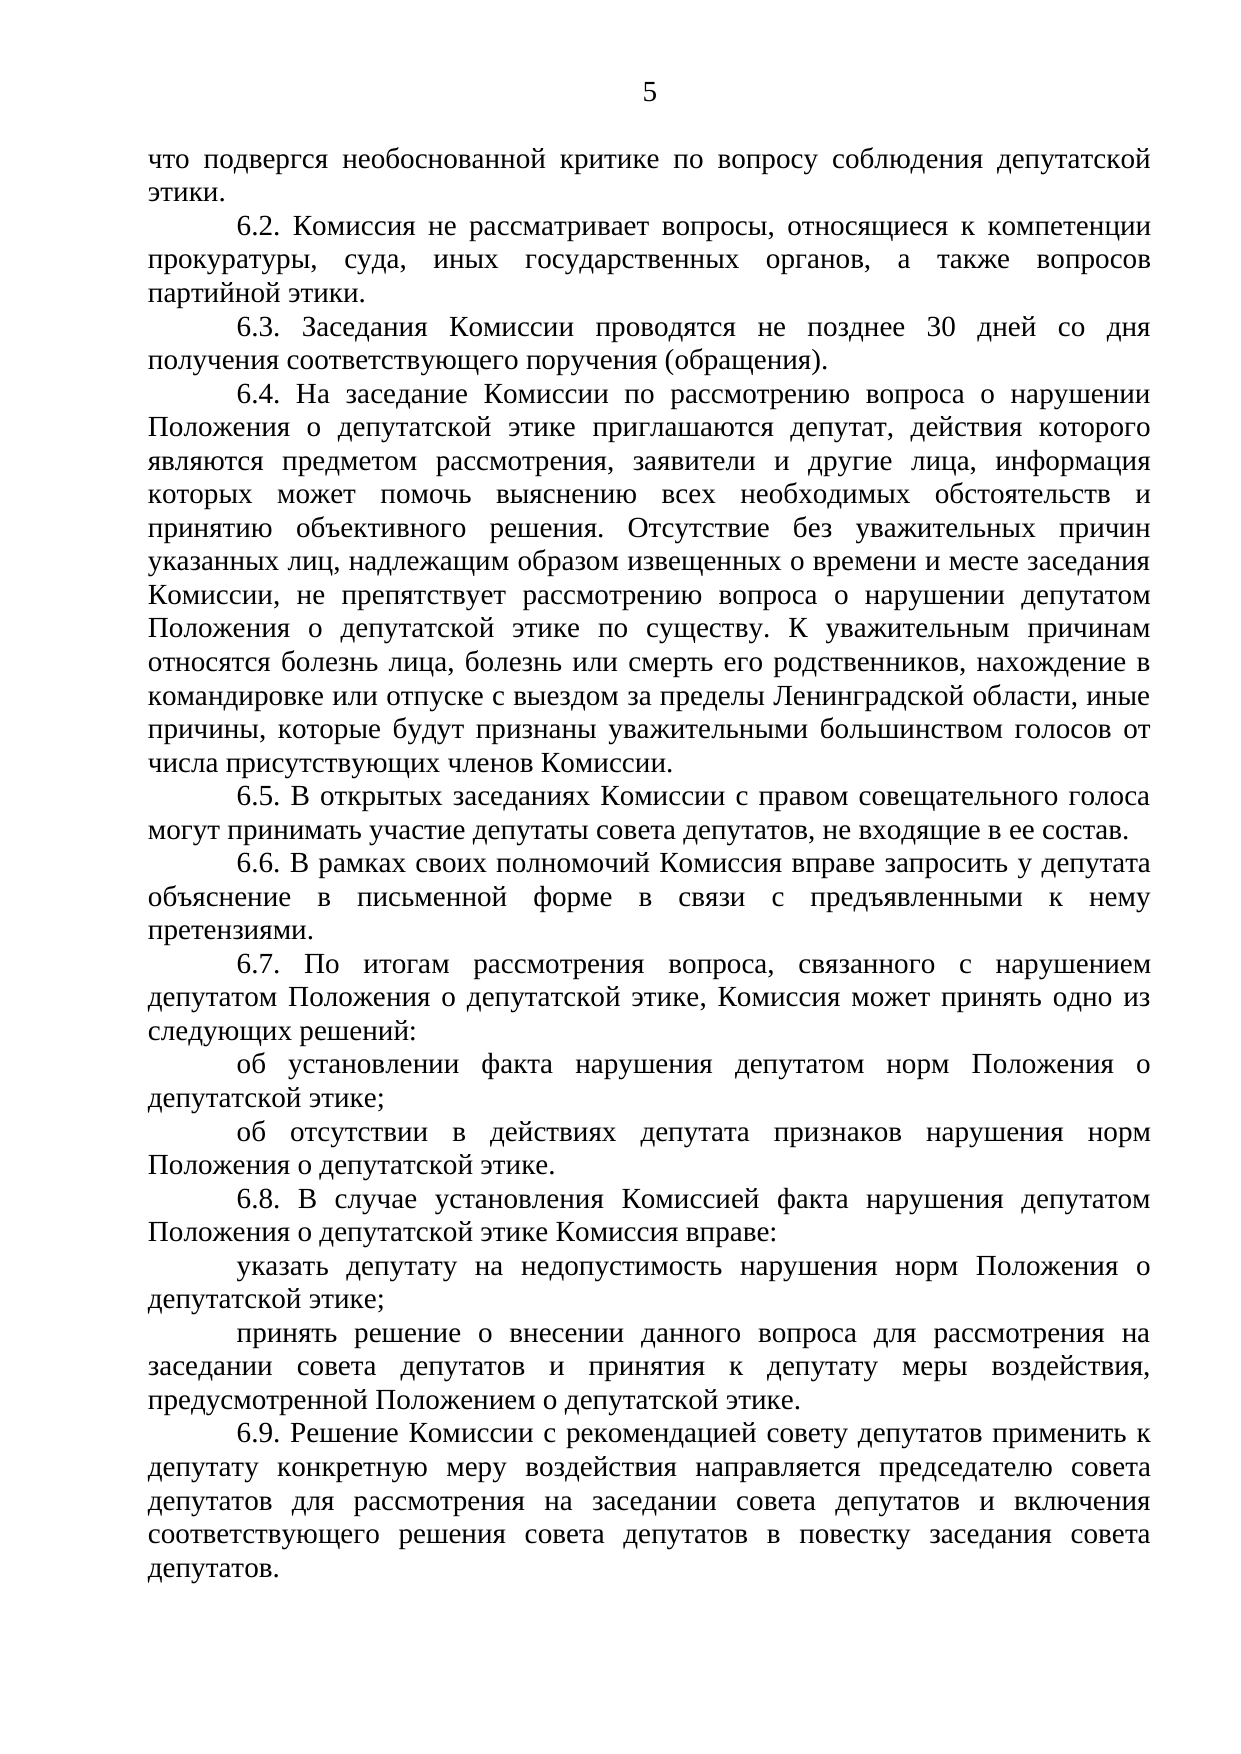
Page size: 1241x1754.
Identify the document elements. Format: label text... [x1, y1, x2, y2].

text 6.5. В открытых заседаниях Комиссии с правом совещательного голоса могут принимать участие депутаты совета депутатов, не входящие в ее состав. [148, 778, 1152, 845]
text 6.7. По итогам рассмотрения вопроса, связанного с нарушением депутатом Положения о депутатской этике, Комиссия может принять одно из следующих решений: [148, 946, 1152, 1047]
text принять решение о внесении данного вопроса для рассмотрения на заседании совета депутатов и принятия к депутату меры воздействия, предусмотренной Положением о депутатской этике. [148, 1315, 1152, 1416]
text об отсутствии в действиях депутата признаков нарушения норм Положения о депутатской этике. [148, 1114, 1152, 1181]
text 6.4. На заседание Комиссии по рассмотрению вопроса о нарушении Положения о депутатской этике приглашаются депутат, действия которого являются предметом рассмотрения, заявители и другие лица, информация которых может помочь выяснению всех необходимых обстоятельств и принятию объективного решения. Отсутствие без уважительных причин указанных лиц, надлежащим образом извещенных о времени и месте заседания Комиссии, не препятствует рассмотрению вопроса о нарушении депутатом Положения о депутатской этике по существу. К уважительным причинам относятся болезнь лица, болезнь или смерть его родственников, нахождение в командировке или отпуске с выездом за пределы Ленинградской области, иные причины, которые будут признаны уважительными большинством голосов от числа присутствующих членов Комиссии. [148, 376, 1152, 778]
text 6.8. В случае установления Комиссией факта нарушения депутатом Положения о депутатской этике Комиссия вправе: [148, 1181, 1152, 1248]
text указать депутату на недопустимость нарушения норм Положения о депутатской этике; [148, 1248, 1152, 1315]
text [148, 141, 1152, 208]
text об установлении факта нарушения депутатом норм Положения о депутатской этике; [148, 1047, 1152, 1114]
text 6.2. Комиссия не рассматривает вопросы, относящиеся к компетенции прокуратуры, суда, иных государственных органов, а также вопросов партийной этики. [148, 208, 1152, 309]
text 6.9. Решение Комиссии с рекомендацией совету депутатов применить к депутату конкретную меру воздействия направляется председателю совета депутатов для рассмотрения на заседании совета депутатов и включения соответствующего решения совета депутатов в повестку заседания совета депутатов. [148, 1416, 1152, 1583]
text 6.3. Заседания Комиссии проводятся не позднее 30 дней со дня получения соответствующего поручения (обращения). [148, 309, 1152, 376]
text 6.6. В рамках своих полномочий Комиссия вправе запросить у депутата объяснение в письменной форме в связи с предъявленными к нему претензиями. [148, 845, 1152, 946]
